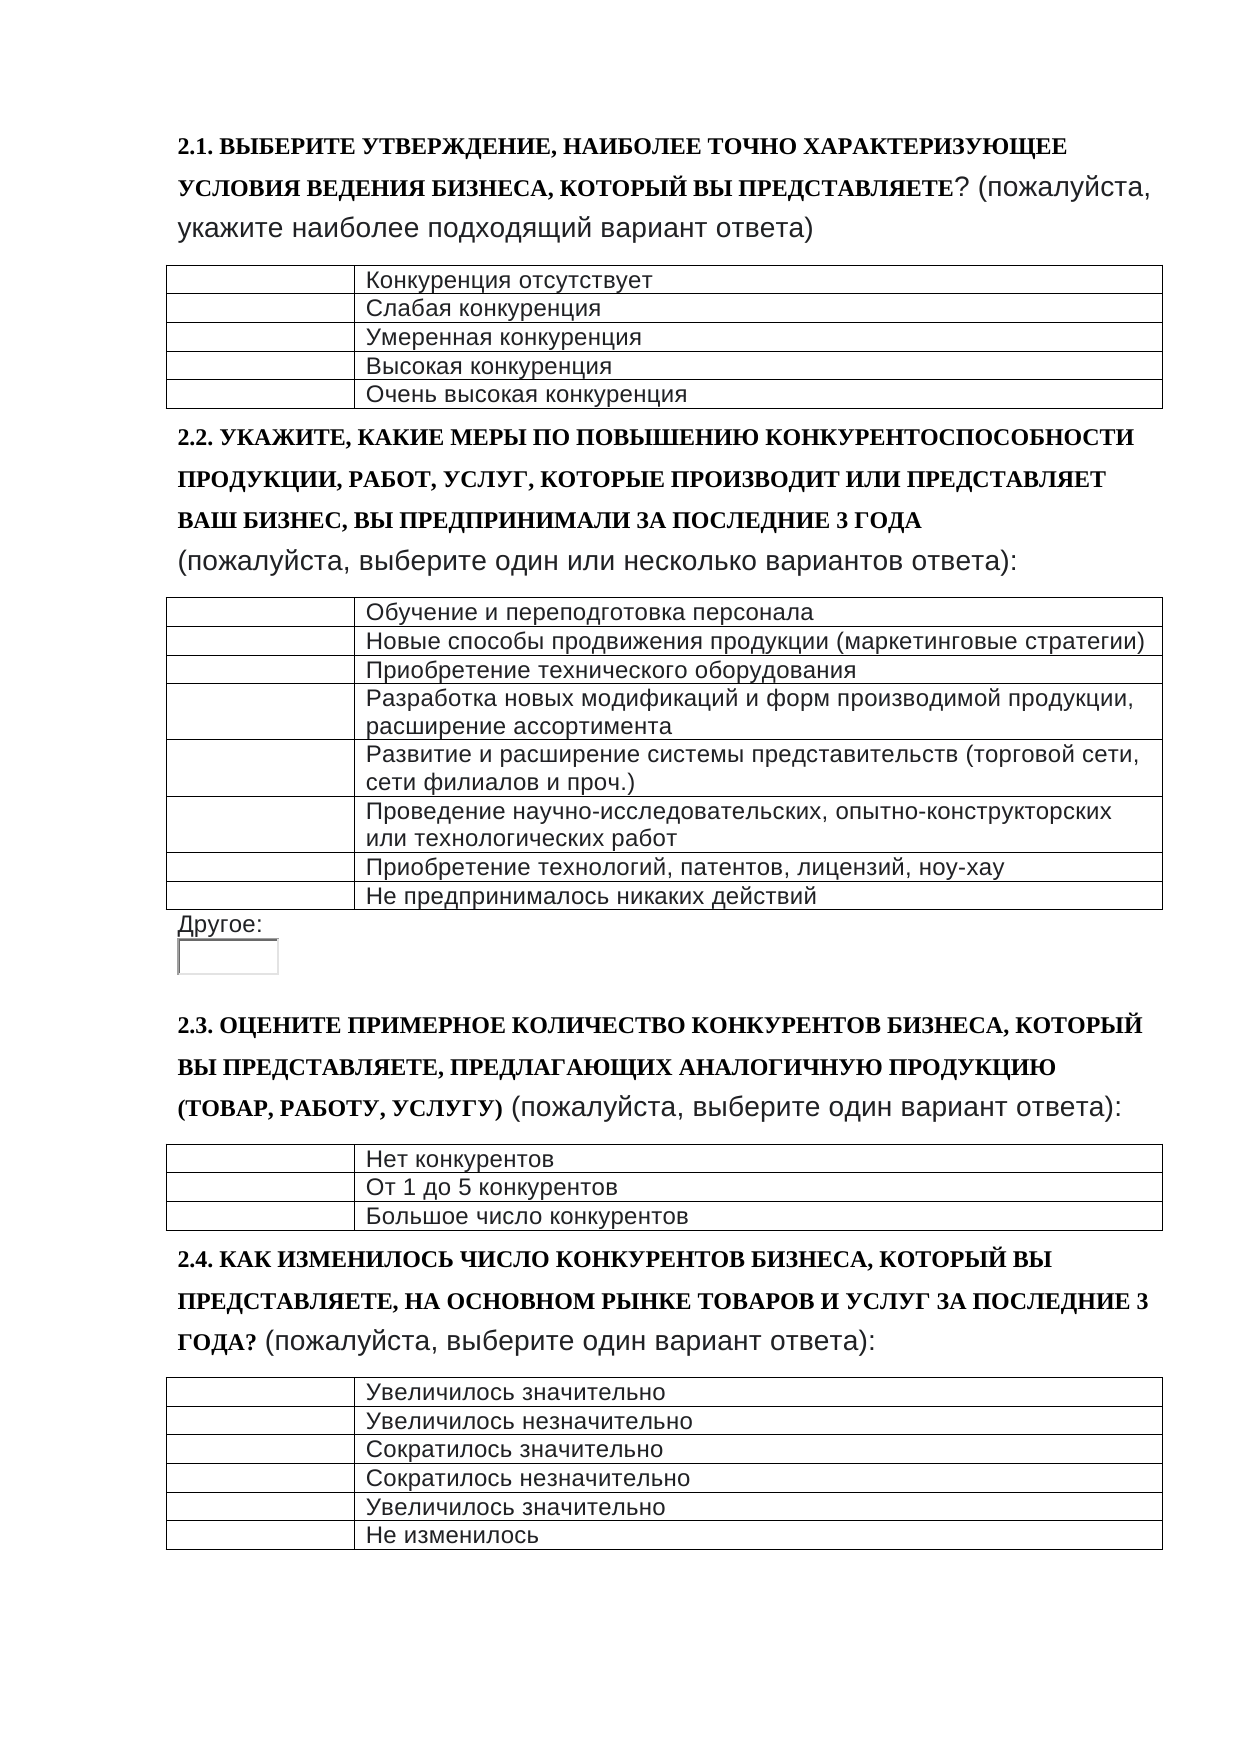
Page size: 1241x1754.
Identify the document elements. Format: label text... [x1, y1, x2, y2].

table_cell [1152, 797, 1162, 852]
table_cell [167, 1521, 354, 1549]
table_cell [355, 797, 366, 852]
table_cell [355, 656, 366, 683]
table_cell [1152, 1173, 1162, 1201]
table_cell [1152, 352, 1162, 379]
table_cell [167, 1407, 354, 1434]
text Другое: [177, 910, 1152, 938]
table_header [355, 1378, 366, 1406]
table_cell [167, 740, 354, 796]
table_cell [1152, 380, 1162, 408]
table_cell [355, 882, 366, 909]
table_cell [167, 797, 354, 852]
table_header [167, 598, 354, 626]
table_header [167, 266, 354, 293]
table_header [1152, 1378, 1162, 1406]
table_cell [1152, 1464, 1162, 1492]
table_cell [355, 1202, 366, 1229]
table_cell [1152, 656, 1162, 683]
table_cell [167, 1464, 354, 1492]
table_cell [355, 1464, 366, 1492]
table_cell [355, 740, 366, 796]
table_cell [167, 684, 354, 739]
table_cell [167, 1173, 354, 1201]
table_cell [167, 656, 354, 683]
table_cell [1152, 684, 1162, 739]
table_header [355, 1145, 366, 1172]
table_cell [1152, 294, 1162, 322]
text 2.2. УКАЖИТЕ, КАКИЕ МЕРЫ ПО ПОВЫШЕНИЮ КОНКУРЕНТОСПОСОБНОСТИ ПРОДУКЦИИ, РАБОТ, УСЛУГ, КОТОРЫЕ ПРОИЗВОДИТ ИЛИ ПРЕДСТАВЛЯЕТ ВАШ БИЗНЕС, ВЫ ПРЕДПРИНИМАЛИ ЗА ПОСЛЕДНИЕ 3 ГОДА (пожалуйста, выберите один или несколько вариантов ответа): [177, 409, 1152, 576]
table_cell [167, 853, 354, 881]
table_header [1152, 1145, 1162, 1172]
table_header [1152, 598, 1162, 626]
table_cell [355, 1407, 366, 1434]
table_cell [167, 627, 354, 654]
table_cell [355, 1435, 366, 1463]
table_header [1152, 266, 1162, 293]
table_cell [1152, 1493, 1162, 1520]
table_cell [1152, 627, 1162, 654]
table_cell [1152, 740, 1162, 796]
text 2.3. ОЦЕНИТЕ ПРИМЕРНОЕ КОЛИЧЕСТВО КОНКУРЕНТОВ БИЗНЕСА, КОТОРЫЙ ВЫ ПРЕДСТАВЛЯЕТЕ, ПРЕДЛАГАЮЩИХ АНАЛОГИЧНУЮ ПРОДУКЦИЮ (ТОВАР, РАБОТУ, УСЛУГУ) (пожалуйста, выберите один вариант ответа): [177, 997, 1152, 1123]
table_header [167, 1145, 354, 1172]
table_cell [167, 1202, 354, 1229]
table_cell [167, 1435, 354, 1463]
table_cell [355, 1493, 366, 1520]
table_cell [167, 323, 354, 351]
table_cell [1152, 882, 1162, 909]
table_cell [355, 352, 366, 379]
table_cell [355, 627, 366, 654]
table_cell [167, 352, 354, 379]
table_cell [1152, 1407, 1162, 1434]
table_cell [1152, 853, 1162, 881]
table_cell [167, 294, 354, 322]
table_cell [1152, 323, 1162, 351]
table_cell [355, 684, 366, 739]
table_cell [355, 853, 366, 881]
text 2.4. КАК ИЗМЕНИЛОСЬ ЧИСЛО КОНКУРЕНТОВ БИЗНЕСА, КОТОРЫЙ ВЫ ПРЕДСТАВЛЯЕТЕ, НА ОСНОВНОМ РЫНКЕ ТОВАРОВ И УСЛУГ ЗА ПОСЛЕДНИЕ 3 ГОДА? (пожалуйста, выберите один вариант ответа): [177, 1231, 1152, 1356]
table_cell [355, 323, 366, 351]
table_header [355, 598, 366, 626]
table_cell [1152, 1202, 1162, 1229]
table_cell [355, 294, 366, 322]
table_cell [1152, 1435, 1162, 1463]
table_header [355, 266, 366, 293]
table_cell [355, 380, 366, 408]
table_header [167, 1378, 354, 1406]
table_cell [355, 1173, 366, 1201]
table_cell [167, 380, 354, 408]
table_cell [167, 882, 354, 909]
text 2.1. ВЫБЕРИТЕ УТВЕРЖДЕНИЕ, НАИБОЛЕЕ ТОЧНО ХАРАКТЕРИЗУЮЩЕЕ УСЛОВИЯ ВЕДЕНИЯ БИЗНЕСА, КОТОРЫЙ ВЫ ПРЕДСТАВЛЯЕТЕ? (пожалуйста, укажите наиболее подходящий вариант ответа) [177, 118, 1152, 244]
table_cell [167, 1493, 354, 1520]
